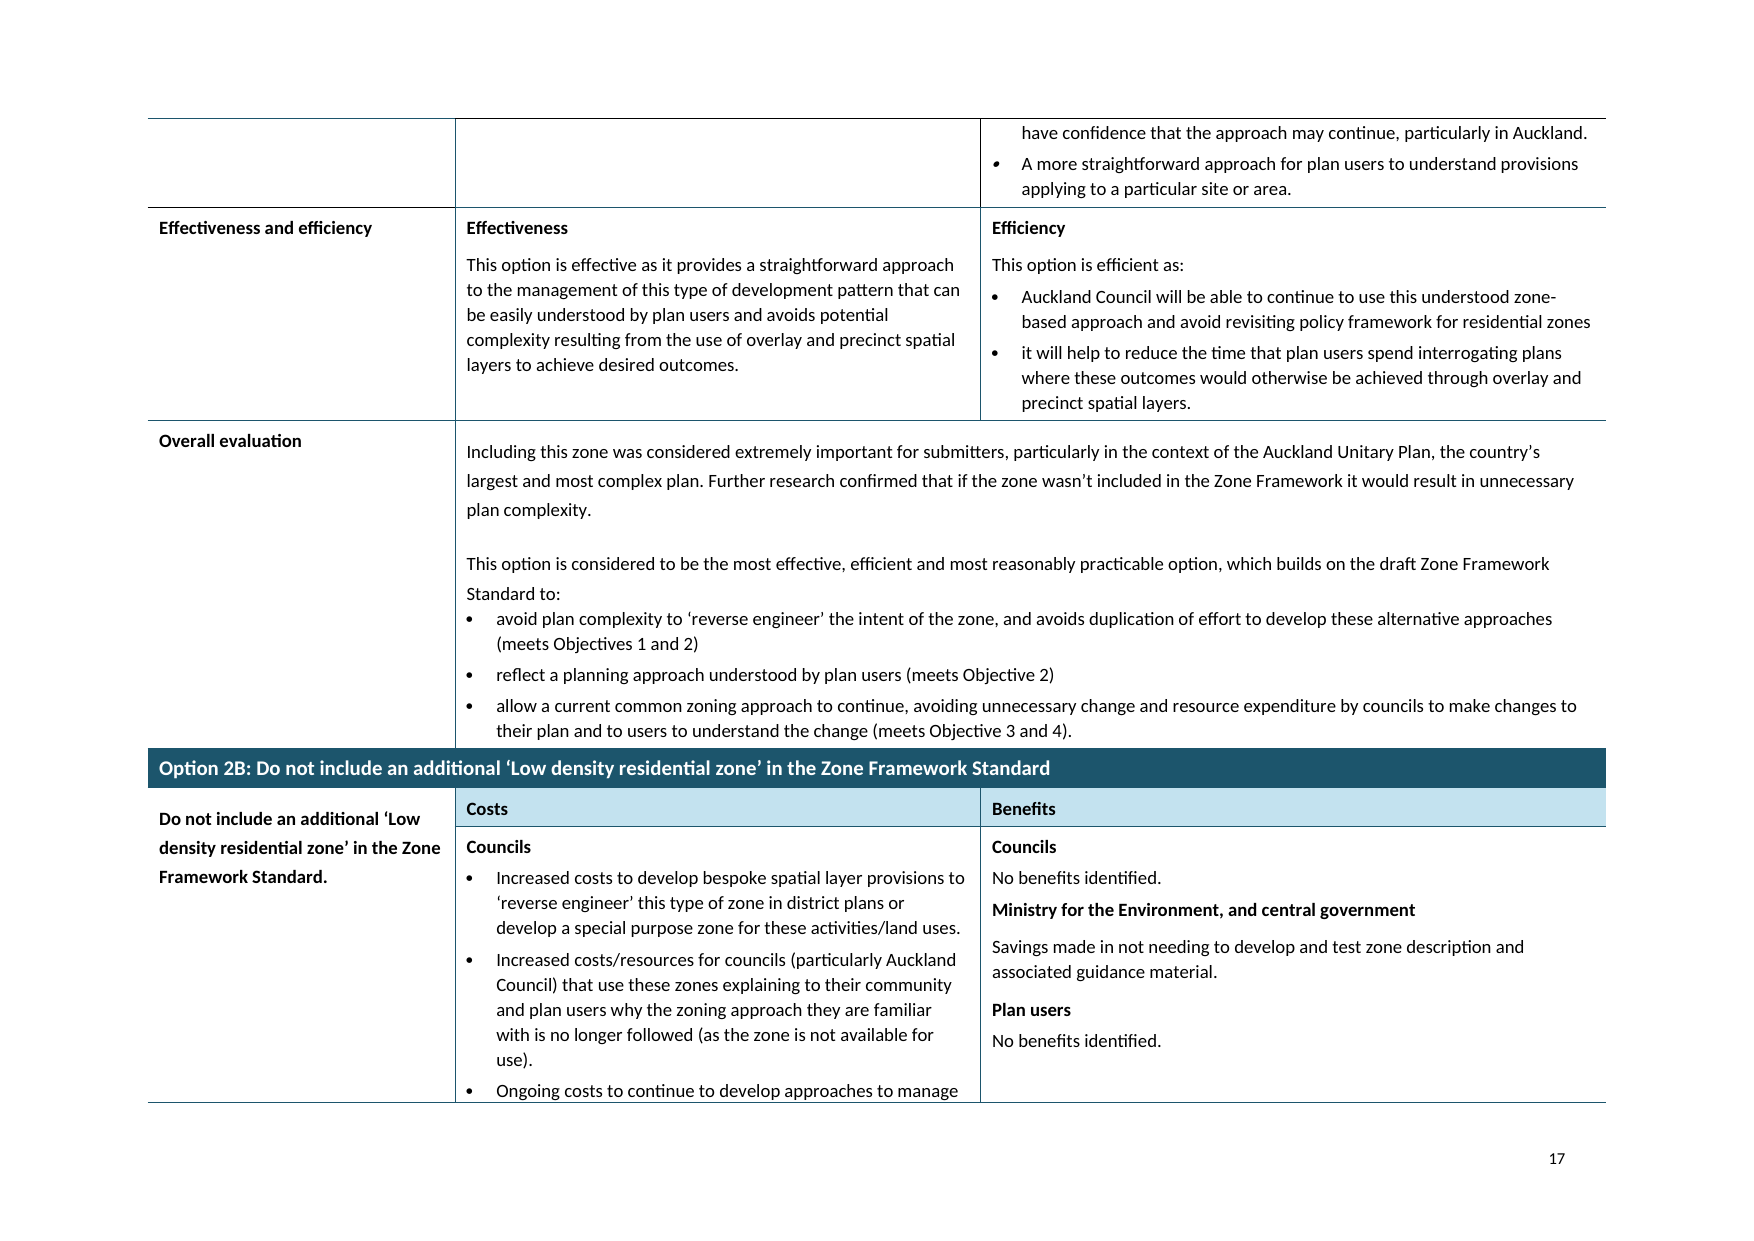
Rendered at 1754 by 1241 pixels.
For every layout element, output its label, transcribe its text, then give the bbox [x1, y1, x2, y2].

table_cell Effectiveness This option is effective as it provides a straightforward approach to the management of this type of development pattern that can be easily understood by plan users and avoids potential complexity resulting from the use of overlay and precinct spatial layers to achieve desired outcomes. [456, 208, 980, 420]
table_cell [981, 119, 1606, 207]
table_cell Benefits [981, 788, 1606, 826]
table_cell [456, 827, 980, 1102]
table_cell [981, 827, 1606, 1102]
table_cell Including this zone was considered extremely important for submitters, particularly in the context of the Auckland Unitary Plan, the country’s largest and most complex plan. Further research confirmed that if the zone wasn’t included in the Zone Framework it would result in unnecessary plan complexity. This option is considered to be the most effective, efficient and most reasonably practicable option, which builds on the draft Zone Framework Standard to: avoid plan complexity to ‘reverse engineer’ the intent of the zone, and avoids duplication of effort to develop these alternative approaches (meets Objectives 1 and 2) reflect a planning approach understood by plan users (meets Objective 2) allow a current common zoning approach to continue, avoiding unnecessary change and resource expenditure by councils to make changes to their plan and to users to understand the change (meets Objective 3 and 4). [456, 421, 1606, 748]
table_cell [456, 119, 980, 207]
table_cell Option 2B: Do not include an additional ‘Low density residential zone’ in the Zone Framework Standard [148, 749, 1606, 787]
table_cell Costs [456, 788, 980, 826]
table_cell Effectiveness and efficiency [148, 208, 455, 420]
table_cell Do not include an additional ‘Low density residential zone’ in the Zone Framework Standard. [148, 788, 455, 1102]
table_cell Efficiency This option is efficient as: Auckland Council will be able to continue to use this understood zone-based approach and avoid revisiting policy framework for residential zones it will help to reduce the time that plan users spend interrogating plans where these outcomes would otherwise be achieved through overlay and precinct spatial layers. [981, 208, 1606, 420]
table_cell Overall evaluation [148, 421, 455, 748]
